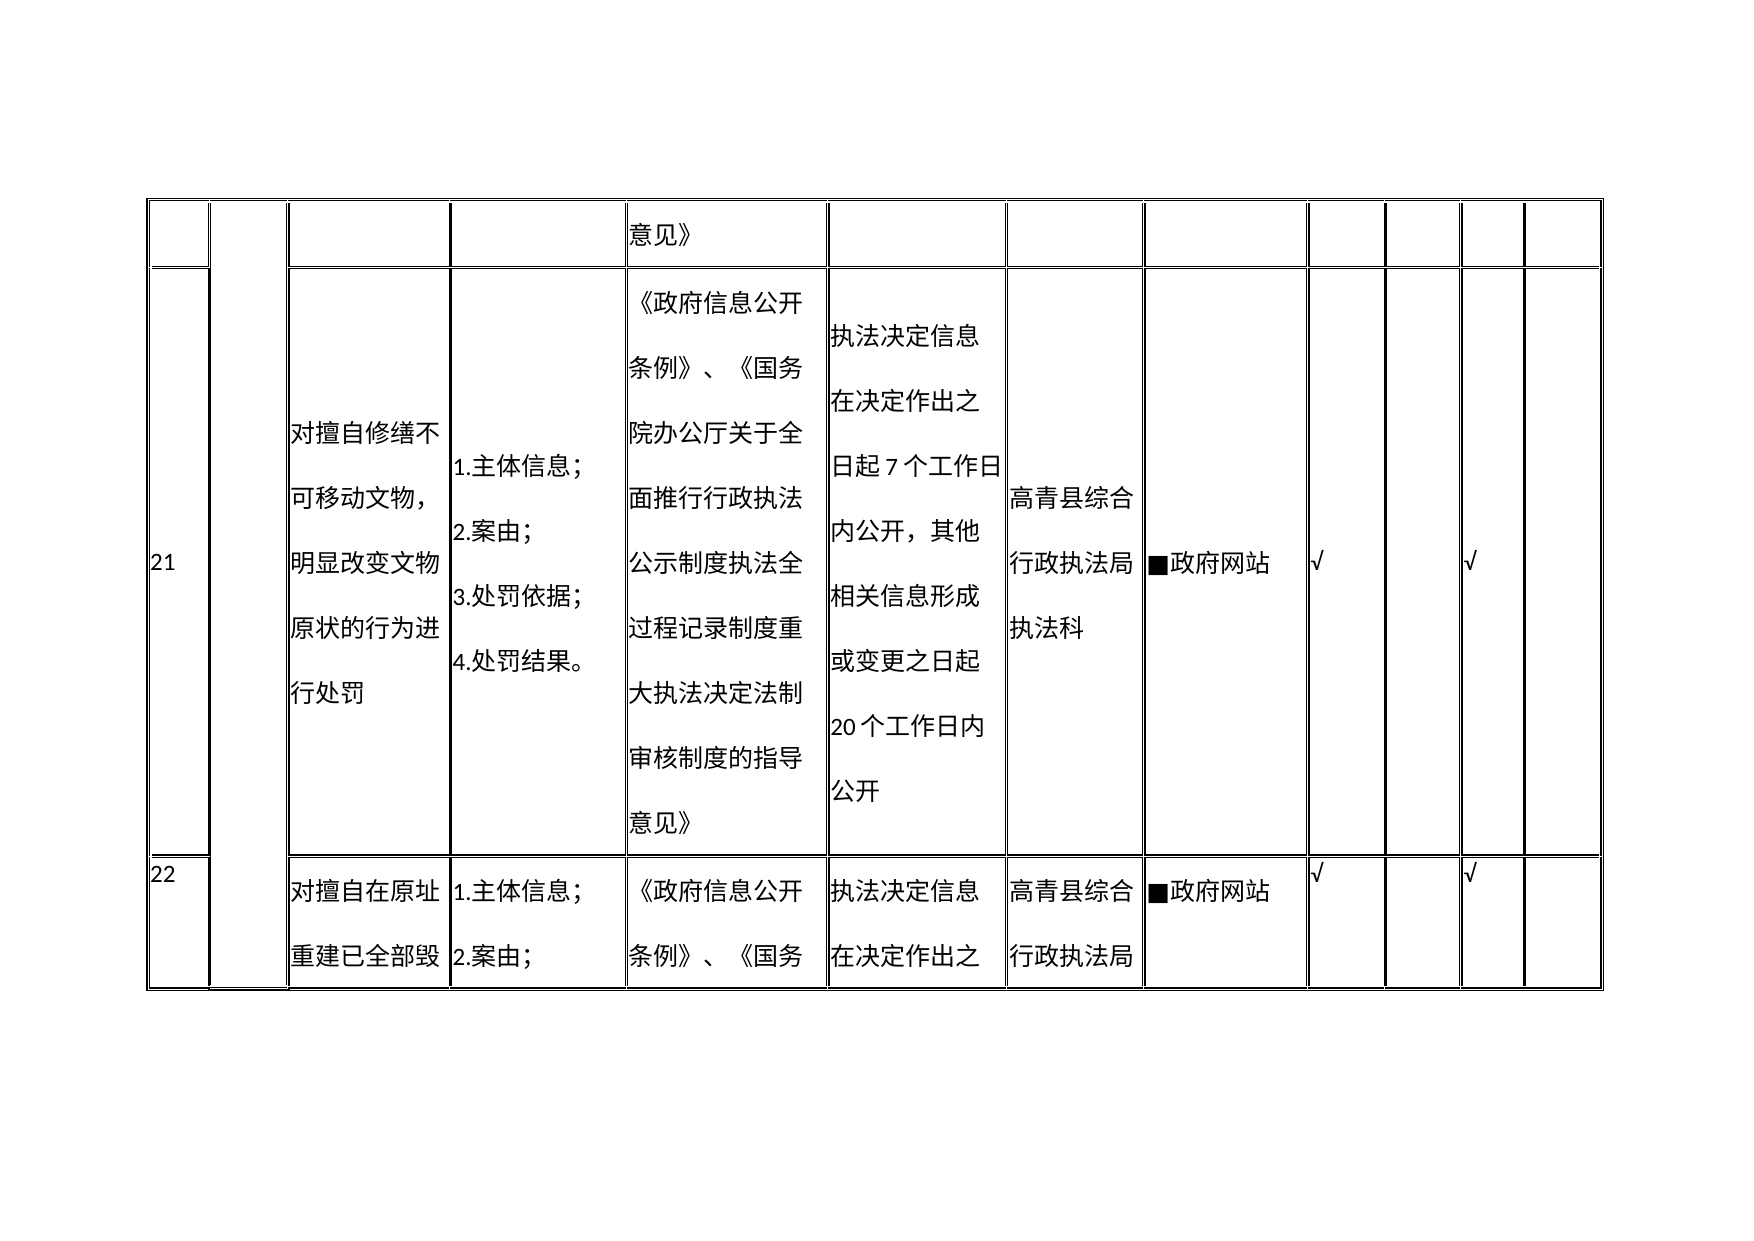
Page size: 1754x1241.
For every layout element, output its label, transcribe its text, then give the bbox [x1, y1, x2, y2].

table_cell √ [1310, 269, 1384, 854]
table_cell √ [1308, 858, 1385, 987]
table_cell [288, 199, 450, 266]
table_cell 1.主体信息； 2.案由； 3.处罚依据； 4.处罚结果。 [452, 269, 625, 854]
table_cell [450, 201, 626, 266]
table_cell √ [1461, 201, 1524, 266]
table_cell [1524, 266, 1602, 854]
table_cell 高青县综合行政执法局执法科 [1007, 199, 1144, 266]
table_cell 20 [150, 201, 209, 266]
table_cell [1524, 854, 1601, 987]
table_cell 21 [148, 266, 209, 854]
table_cell [1385, 854, 1461, 987]
table_cell [1385, 199, 1461, 266]
table_cell ■政府网站 [1146, 269, 1306, 854]
table_cell √ [1308, 199, 1385, 266]
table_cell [828, 858, 1007, 987]
table_cell 对擅自修缮不可移动文物，明显改变文物原状的行为进行处罚 [290, 269, 449, 854]
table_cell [288, 858, 450, 987]
table_cell √ [1461, 858, 1524, 987]
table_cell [626, 199, 828, 266]
table_cell 高青县综合行政执法局执法科 [1008, 269, 1142, 854]
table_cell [450, 858, 626, 987]
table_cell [828, 201, 1007, 266]
table_cell 《政府信息公开条例》、《国务院办公厅关于全面推行行政执法公示制度执法全过程记录制度重大执法决定法制审核制度的指导意见》 [628, 269, 826, 854]
table_cell 执法决定信息在决定作出之日起7个工作日内公开，其他相关信息形成或变更之日起20个工作日内公开 [830, 269, 1005, 854]
table_cell ■政府网站 [1144, 199, 1308, 266]
table_cell [1387, 269, 1459, 854]
table_cell 22 [150, 854, 209, 987]
table_cell ■政府网站 [1144, 854, 1308, 987]
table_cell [626, 854, 828, 987]
table_cell 高青县综合行政执法局执法科 [1007, 854, 1144, 987]
table_cell [1524, 201, 1600, 266]
table_cell √ [1463, 269, 1523, 854]
